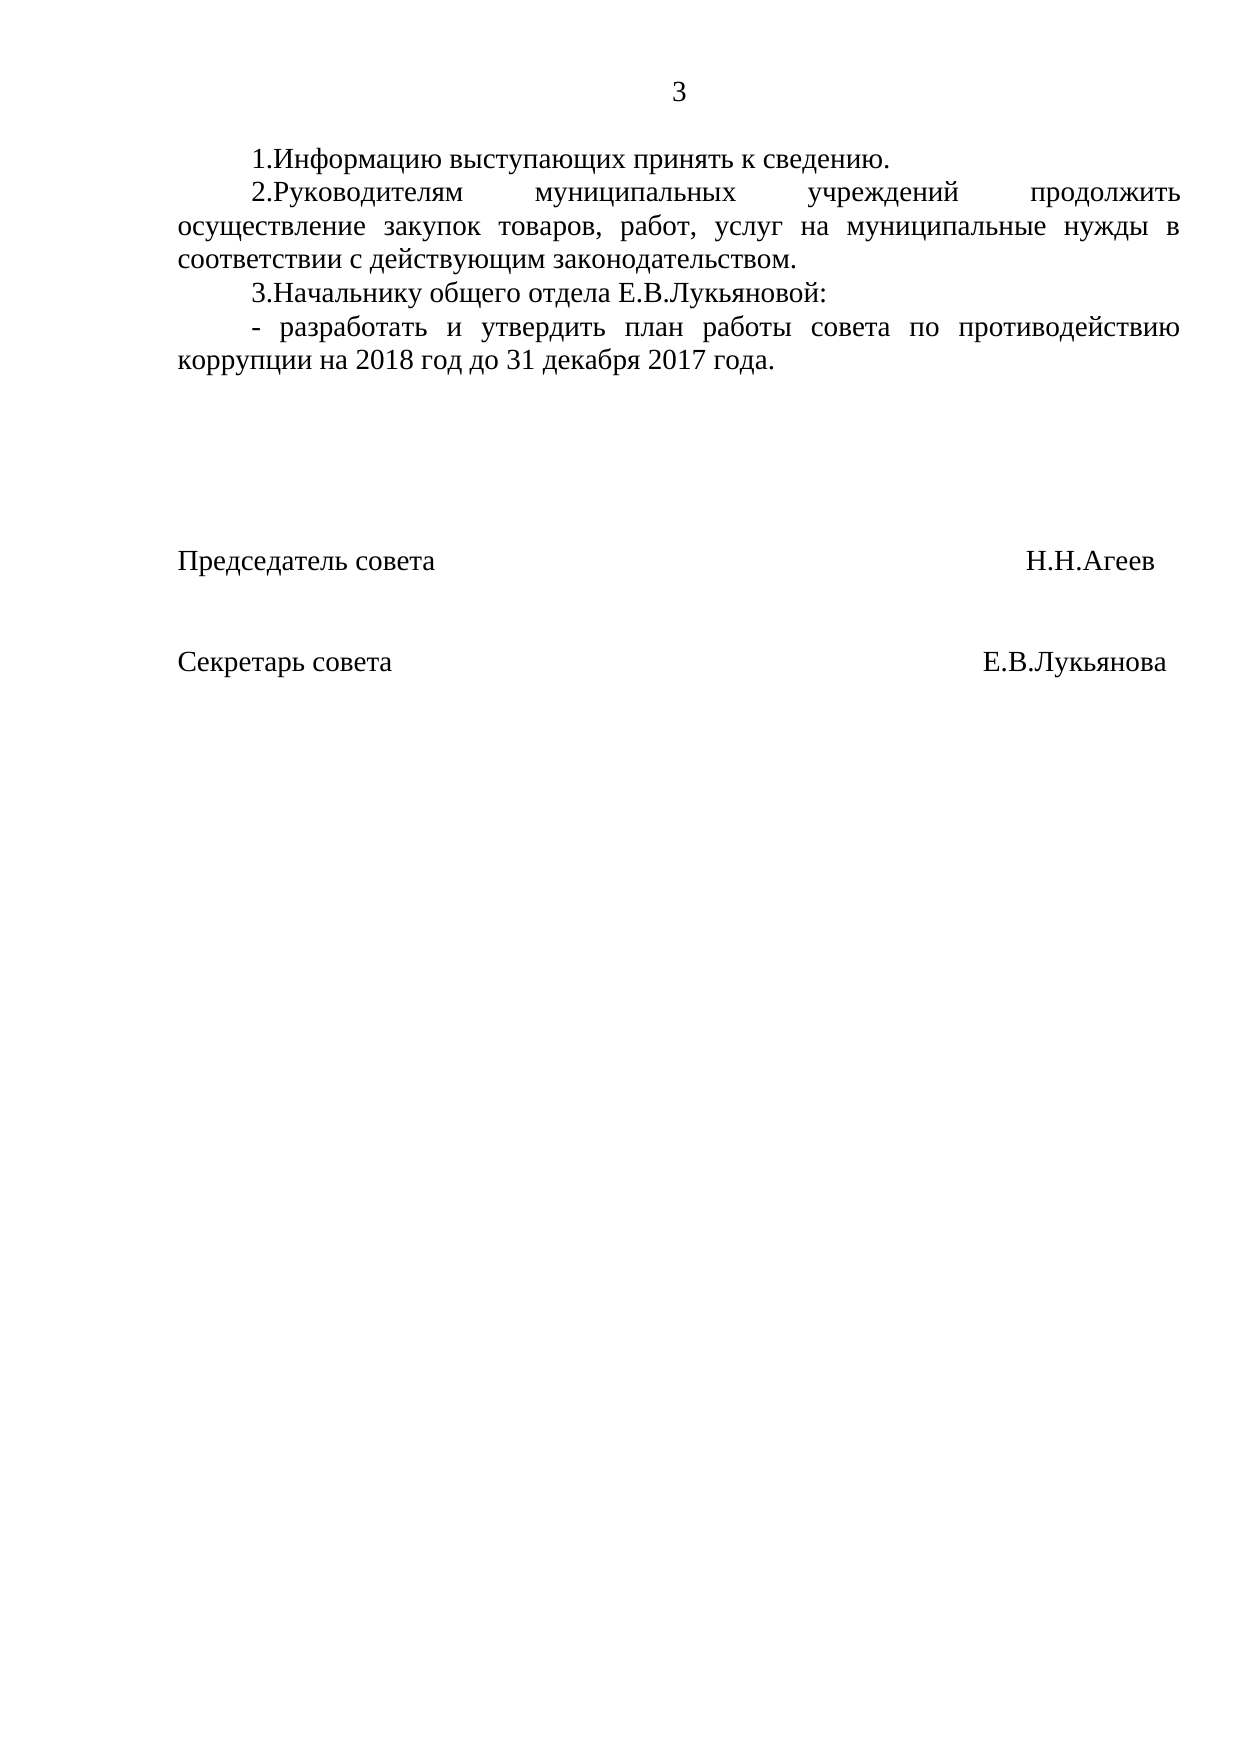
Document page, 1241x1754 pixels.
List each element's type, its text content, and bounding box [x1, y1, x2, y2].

text Председатель совета Н.Н.Агеев [177, 543, 1181, 577]
text 1.Информацию выступающих принять к сведению. [177, 141, 1181, 174]
text - разработать и утвердить план работы совета по противодействию коррупции на 2018 год до 31 декабря 2017 года. [177, 309, 1181, 376]
text Секретарь совета Е.В.Лукьянова [177, 644, 1181, 678]
text 2.Руководителям муниципальных учреждений продолжить осуществление закупок товаров, работ, услуг на муниципальные нужды в соответствии с действующим законодательством. [177, 174, 1181, 275]
text 3.Начальнику общего отдела Е.В.Лукьяновой: [177, 275, 1181, 309]
